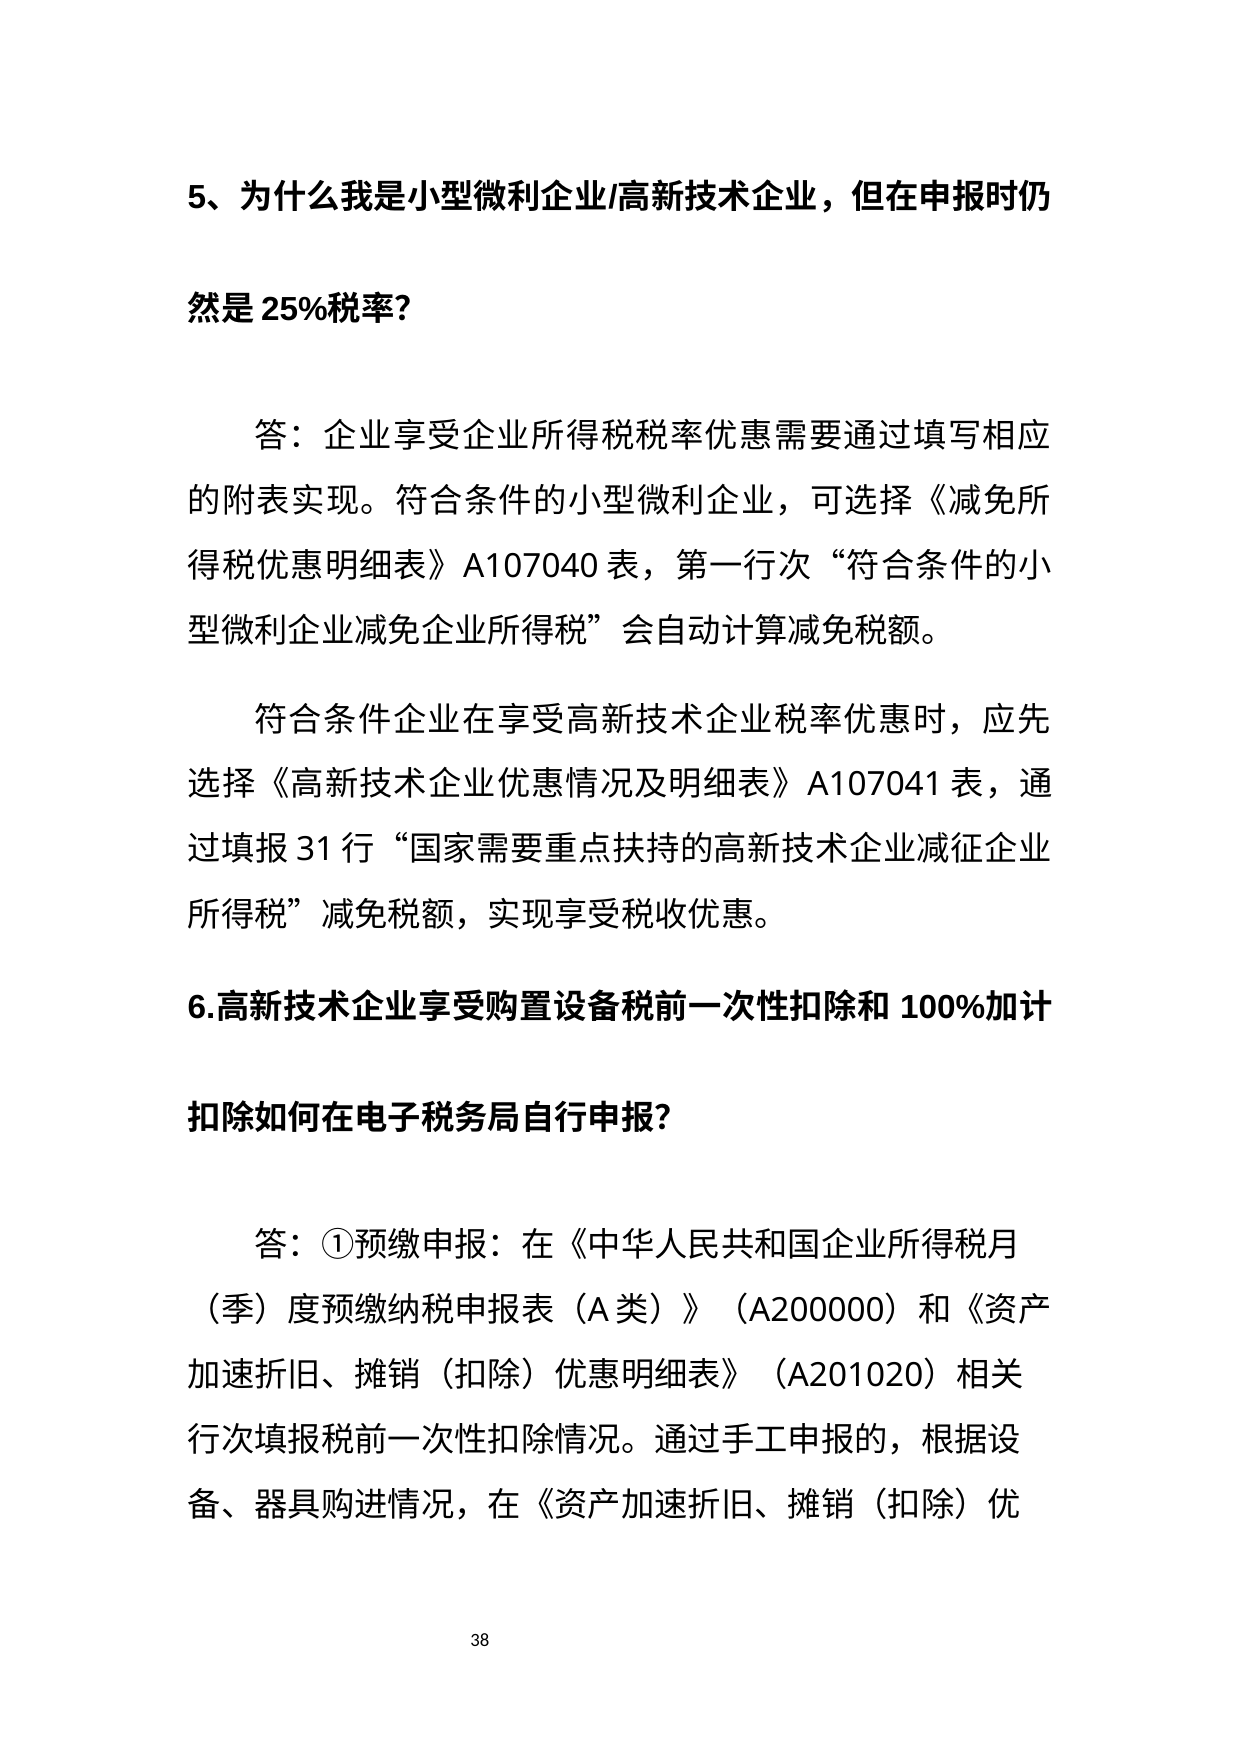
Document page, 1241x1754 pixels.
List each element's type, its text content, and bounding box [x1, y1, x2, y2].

list 符合条件企业在享受高新技术企业税率优惠时，应先选择《高新技术企业优惠情况及明细表》A107041表，通过填报31行“国家需要重点扶持的高新技术企业减征企业所得税”减免税额，实现享受税收优惠。 [187, 684, 1053, 944]
subtitle 5、为什么我是小型微利企业/高新技术企业，但在申报时仍然是25%税率？ [187, 162, 1053, 339]
subtitle 6.高新技术企业享受购置设备税前一次性扣除和 100%加计扣除如何在电子税务局自行申报？ [187, 971, 1053, 1148]
list 答：企业享受企业所得税税率优惠需要通过填写相应的附表实现。符合条件的小型微利企业，可选择《减免所得税优惠明细表》A107040表，第一行次“符合条件的小型微利企业减免企业所得税”会自动计算减免税额。 [187, 401, 1053, 661]
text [187, 1209, 1053, 1534]
